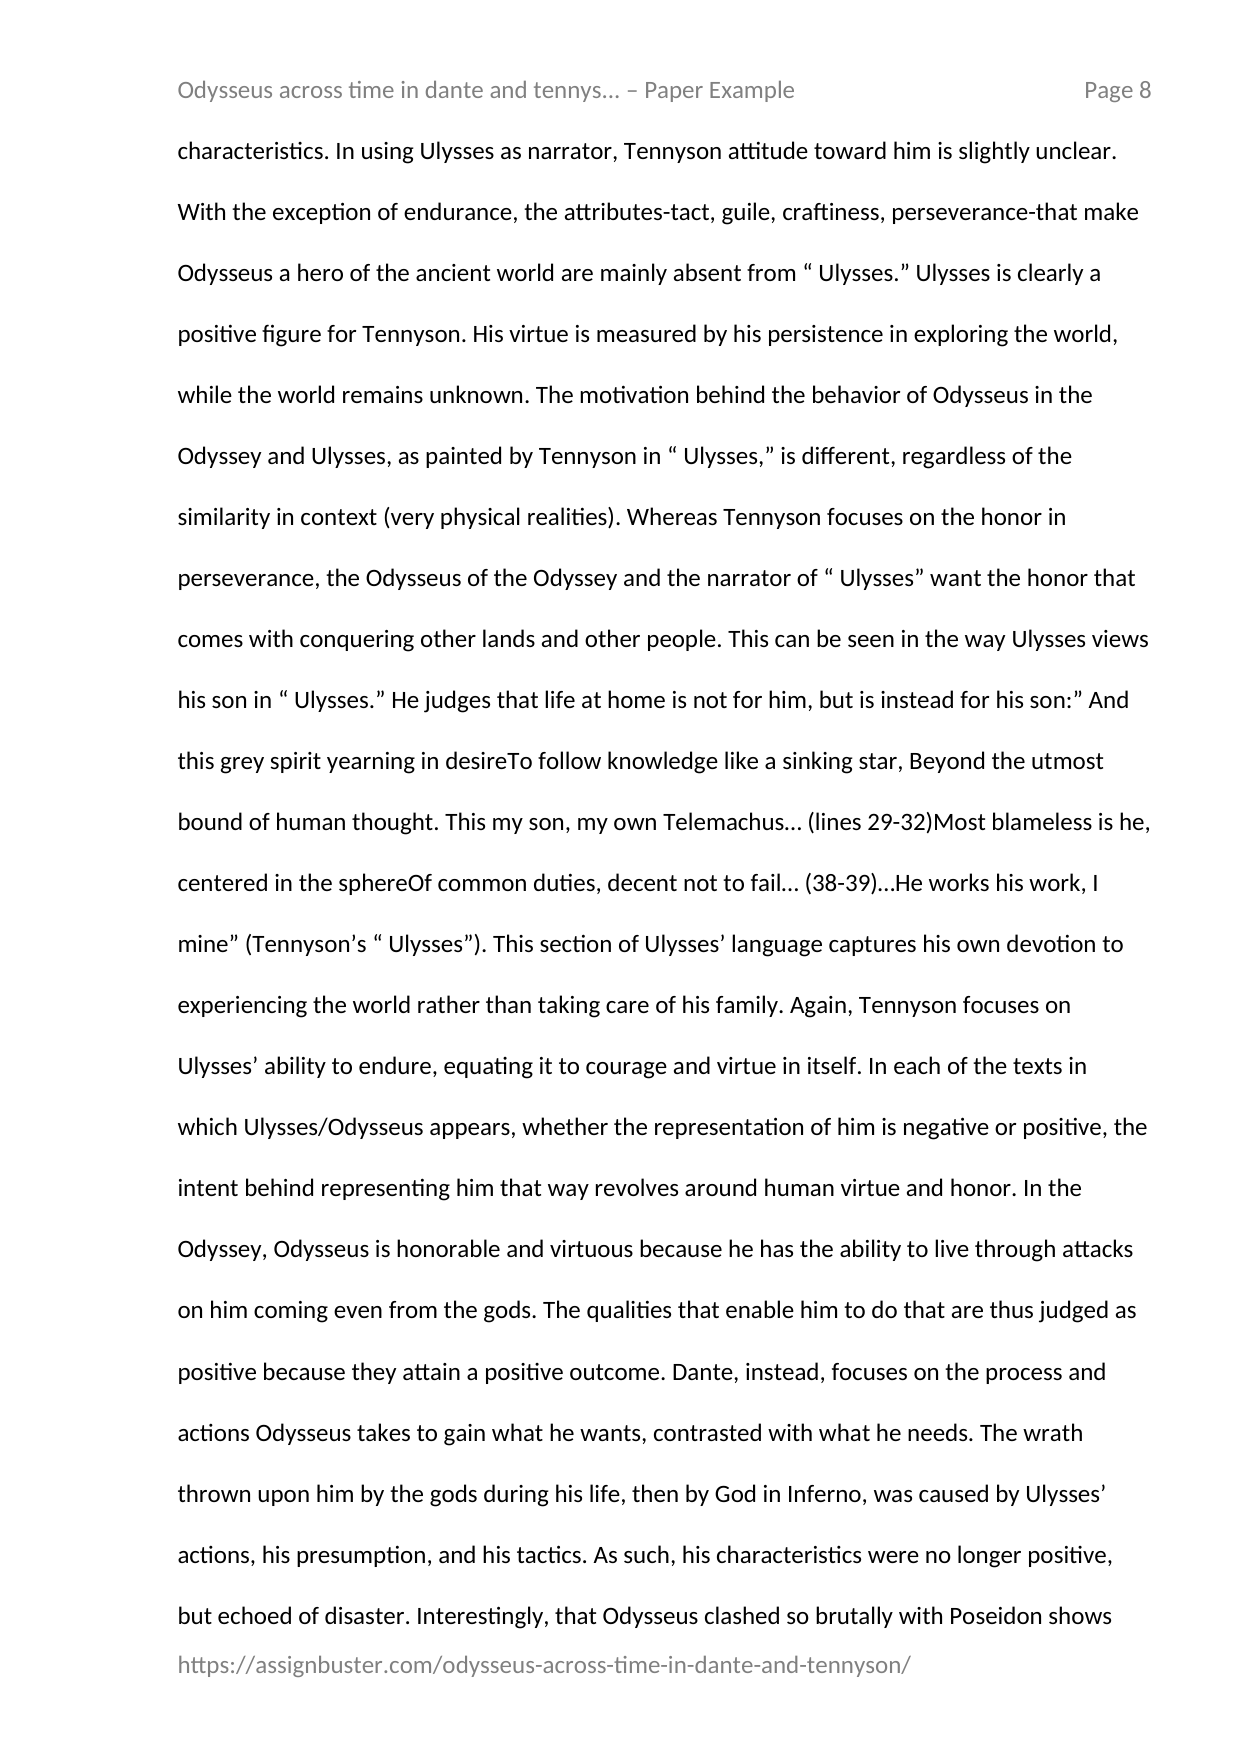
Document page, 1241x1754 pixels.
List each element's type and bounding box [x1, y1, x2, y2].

text [177, 135, 1152, 1630]
